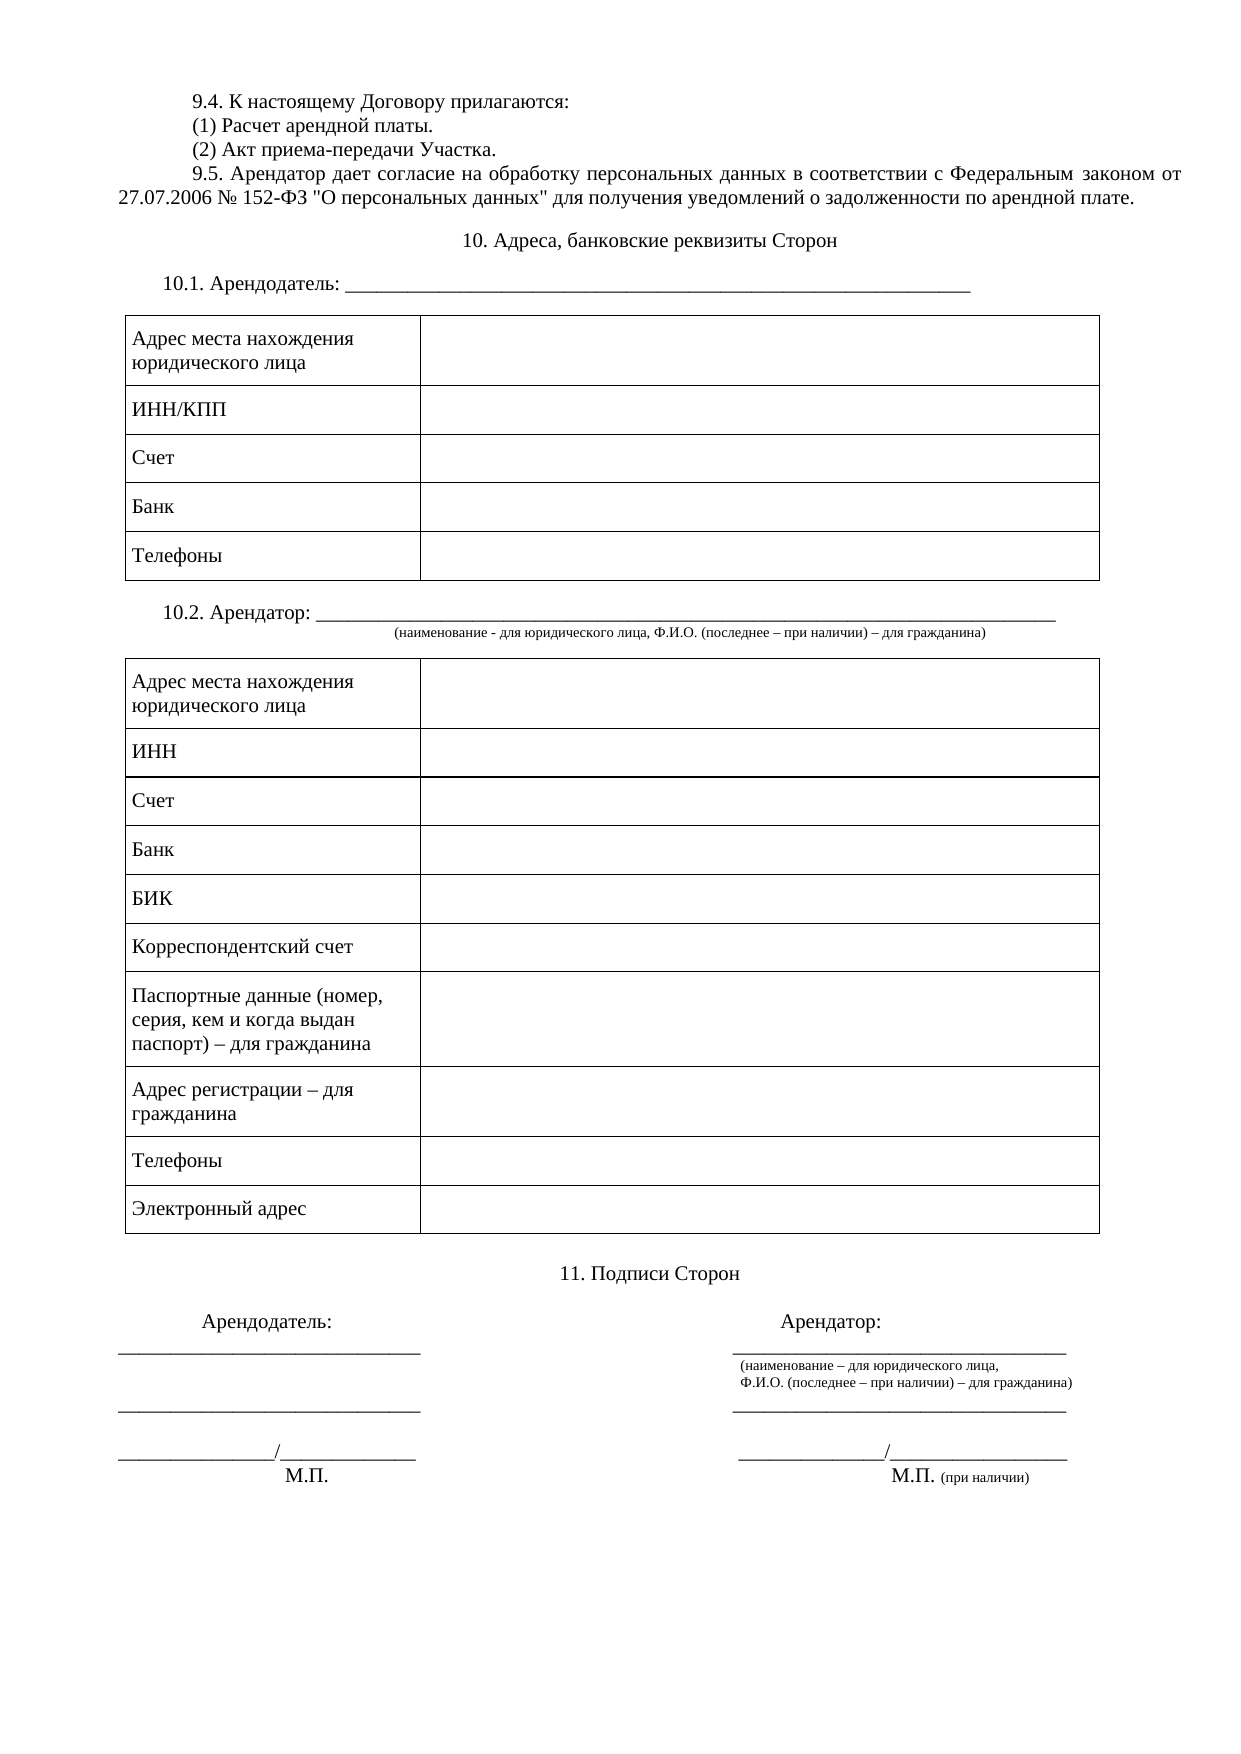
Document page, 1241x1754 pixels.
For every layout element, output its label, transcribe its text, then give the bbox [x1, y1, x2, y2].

table_cell Адрес регистрации – для гражданина [126, 1067, 420, 1136]
text 10.2. Арендатор: _______________________________________________________________________ [118, 600, 1181, 624]
table_cell Паспортные данные (номер, серия, кем и когда выдан паспорт) – для гражданина [126, 972, 420, 1066]
table_cell [421, 532, 1099, 579]
table_cell [421, 1137, 1099, 1184]
table_cell Банк [126, 826, 420, 874]
table_cell Счет [126, 435, 420, 482]
table_cell Счет [126, 778, 420, 825]
text (1) Расчет арендной платы. [118, 113, 1181, 137]
table_cell [421, 483, 1099, 531]
text Ф.И.О. (последнее – при наличии) – для гражданина) [118, 1374, 1181, 1390]
table_header [421, 659, 1099, 728]
text 10.1. Арендодатель: ____________________________________________________________ [118, 271, 1181, 295]
table_cell Корреспондентский счет [126, 924, 420, 971]
table_cell [421, 875, 1099, 922]
table_cell [421, 1186, 1099, 1233]
text 11. Подписи Сторон [118, 1261, 1181, 1285]
table_header Адрес места нахождения юридического лица [126, 659, 420, 728]
table_cell [421, 826, 1099, 874]
table_cell [421, 972, 1099, 1066]
table_cell [421, 386, 1099, 434]
text М.П. М.П. (при наличии) [118, 1463, 1181, 1487]
text _____________________________ ________________________________ [118, 1333, 1181, 1357]
table_cell БИК [126, 875, 420, 922]
table_header [421, 316, 1099, 385]
text Арендодатель: Арендатор: [118, 1309, 1181, 1333]
table_cell [421, 778, 1099, 825]
table_cell Телефоны [126, 532, 420, 579]
table_cell ИНН/КПП [126, 386, 420, 434]
text 9.4. К настоящему Договору прилагаются: [118, 89, 1181, 113]
text (наименование – для юридического лица, [118, 1357, 1181, 1374]
text (2) Акт приема-передачи Участка. [118, 137, 1181, 161]
table_cell [421, 729, 1099, 776]
table_cell [421, 435, 1099, 482]
text _____________________________ ________________________________ [118, 1390, 1181, 1414]
table_cell Телефоны [126, 1137, 420, 1184]
table_cell [421, 1067, 1099, 1136]
text (наименование - для юридического лица, Ф.И.О. (последнее – при наличии) – для гражданина) [118, 624, 1181, 641]
table_cell ИНН [126, 729, 420, 776]
text 10. Адреса, банковские реквизиты Сторон [118, 228, 1181, 252]
text 9.5. Арендатор дает согласие на обработку персональных данных в соответствии с Федеральным законом от 27.07.2006 № 152-ФЗ "О персональных данных" для получения уведомлений о задолженности по арендной плате. [118, 161, 1181, 209]
table_header Адрес места нахождения юридического лица [126, 316, 420, 385]
text _______________/_____________ ______________/_________________ [118, 1438, 1181, 1463]
table_cell [421, 924, 1099, 971]
table_cell Банк [126, 483, 420, 531]
table_cell Электронный адрес [126, 1186, 420, 1233]
